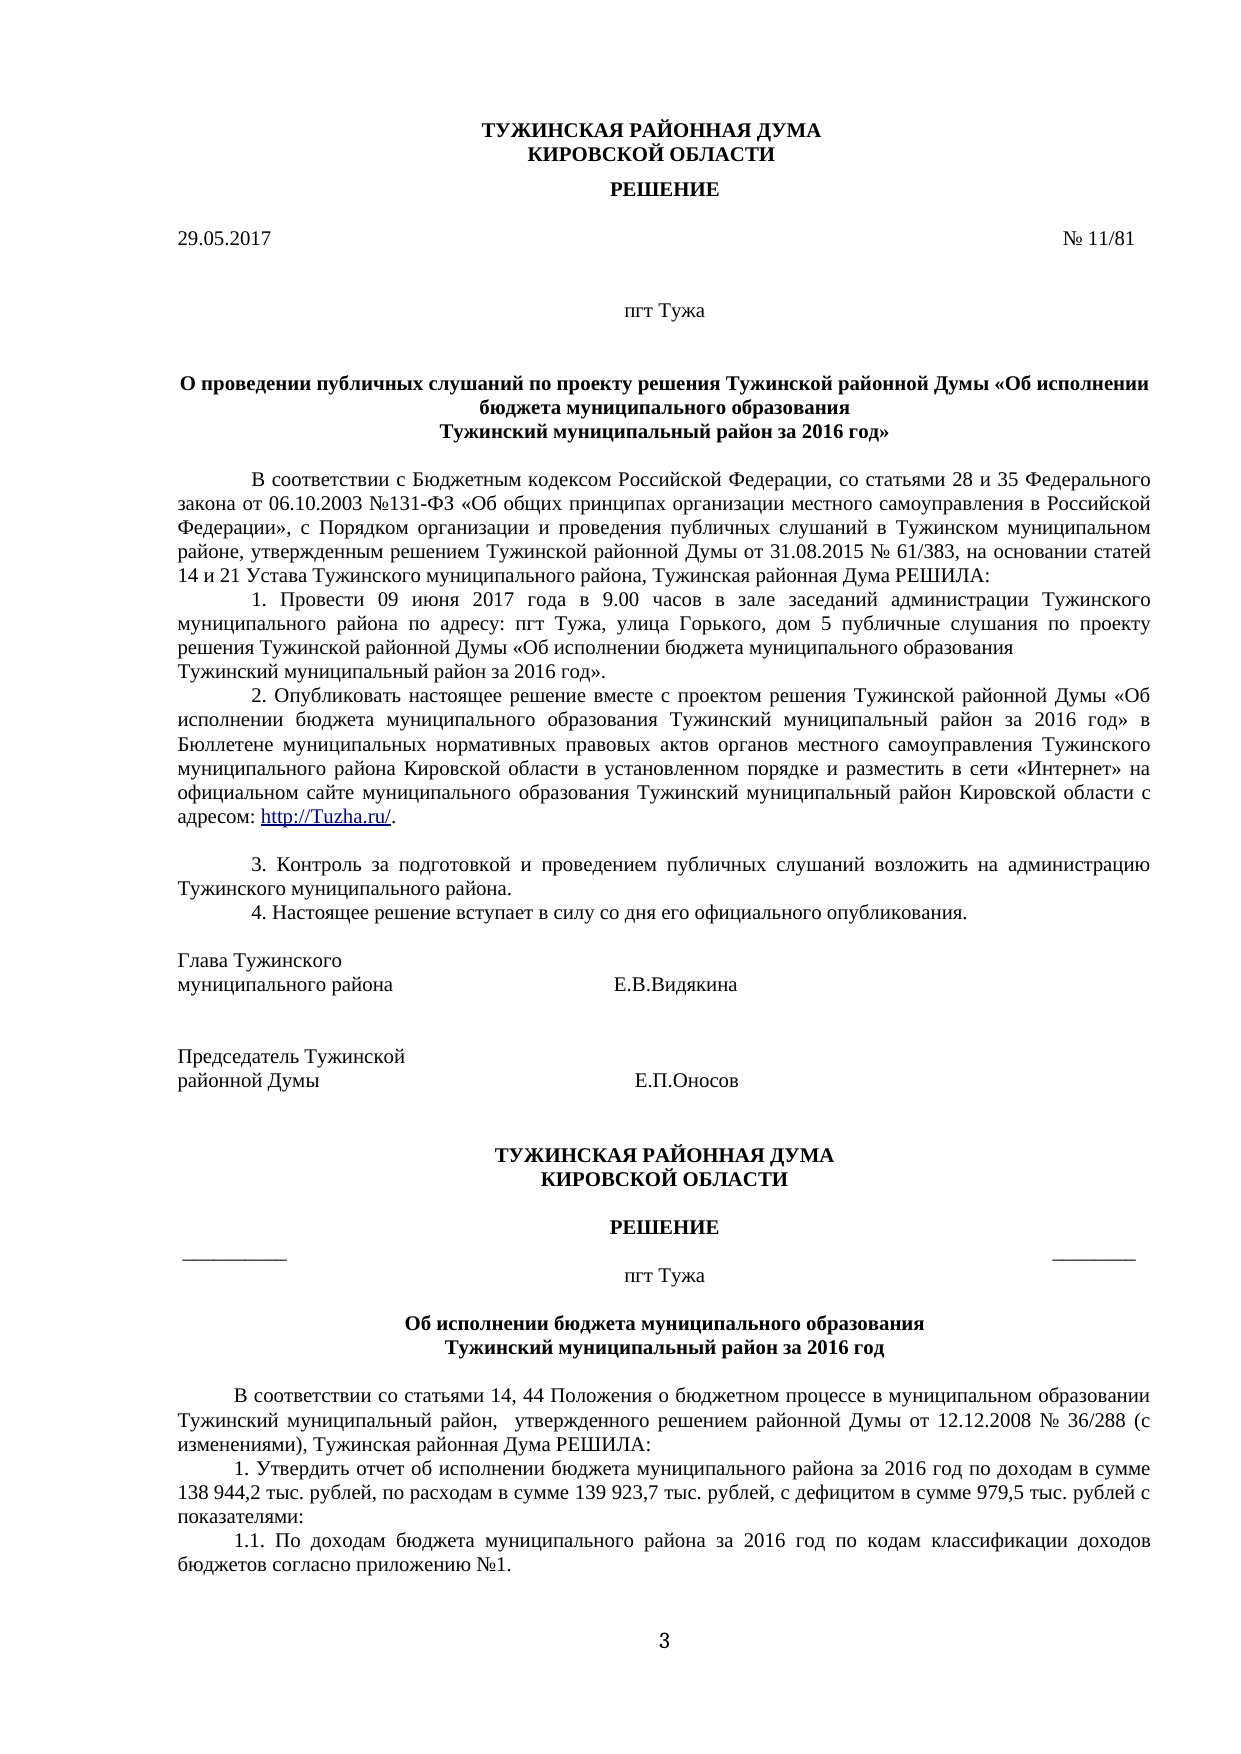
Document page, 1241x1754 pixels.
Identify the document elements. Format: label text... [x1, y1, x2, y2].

text 1.1. По доходам бюджета муниципального района за 2016 год по кодам классификации доходов бюджетов согласно приложению №1. [177, 1528, 1152, 1576]
table_header ТУЖИНСКАЯ РАЙОННАЯ ДУМА КИРОВСКОЙ ОБЛАСТИ [177, 118, 1125, 177]
title РЕШЕНИЕ [177, 1215, 1152, 1239]
text Глава Тужинского [177, 948, 1152, 972]
text Председатель Тужинской [177, 1044, 1152, 1068]
text 1. Утвердить отчет об исполнении бюджета муниципального района за 2016 год по доходам в сумме 138 944,2 тыс. рублей, по расходам в сумме 139 923,7 тыс. рублей, с дефицитом в сумме 979,5 тыс. рублей с показателями: [177, 1456, 1152, 1528]
title пгт Тужа [177, 1263, 1152, 1287]
title __________ ________ [177, 1239, 1152, 1263]
title В соответствии со статьями 14, 44 Положения о бюджетном процессе в муниципальном образовании Тужинский муниципальный район, утвержденного решением районной Думы от 12.12.2008 № 36/288 (с изменениями), Тужинская районная Дума РЕШИЛА: [177, 1383, 1152, 1456]
title КИРОВСКОЙ ОБЛАСТИ [177, 1167, 1152, 1191]
text районной Думы Е.П.Оносов [177, 1068, 1152, 1092]
text В соответствии с Бюджетным кодексом Российской Федерации, со статьями 28 и 35 Федерального закона от 06.10.2003 №131-ФЗ «Об общих принципах организации местного самоуправления в Российской Федерации», с Порядком организации и проведения публичных слушаний в Тужинском муниципальном районе, утвержденным решением Тужинской районной Думы от 31.08.2015 № 61/383, на основании статей 14 и 21 Устава Тужинского муниципального района, Тужинская районная Дума РЕШИЛА: [177, 467, 1152, 587]
text 4. Настоящее решение вступает в силу со дня его официального опубликования. [177, 900, 1152, 924]
title Тужинский муниципальный район за 2016 год [177, 1335, 1152, 1359]
text Тужинский муниципальный район за 2016 год» [177, 419, 1152, 443]
text Тужинский муниципальный район за 2016 год». [177, 659, 1152, 683]
title Об исполнении бюджета муниципального образования [177, 1311, 1152, 1335]
text муниципального района Е.В.Видякина [177, 972, 1152, 996]
text пгт Тужа [177, 298, 1152, 322]
text О проведении публичных слушаний по проекту решения Тужинской районной Думы «Об исполнении бюджета муниципального образования [177, 371, 1152, 419]
table_cell РЕШЕНИЕ 29.05.2017 № 11/81 [177, 178, 1152, 298]
text 2. Опубликовать настоящее решение вместе с проектом решения Тужинской районной Думы «Об исполнении бюджета муниципального образования Тужинский муниципальный район за 2016 год» в Бюллетене муниципальных нормативных правовых актов органов местного самоуправления Тужинского муниципального района Кировской области в установленном порядке и разместить в сети «Интернет» на официальном сайте муниципального образования Тужинский муниципальный район Кировской области с адресом: http://Tuzha.ru/. [177, 683, 1152, 828]
text 1. Провести 09 июня 2017 года в 9.00 часов в зале заседаний администрации Тужинского муниципального района по адресу: пгт Тужа, улица Горького, дом 5 публичные слушания по проекту решения Тужинской районной Думы «Об исполнении бюджета муниципального образования [177, 587, 1152, 659]
text 3. Контроль за подготовкой и проведением публичных слушаний возложить на администрацию Тужинского муниципального района. [177, 852, 1152, 900]
title ТУЖИНСКАЯ РАЙОННАЯ ДУМА [177, 1143, 1152, 1167]
